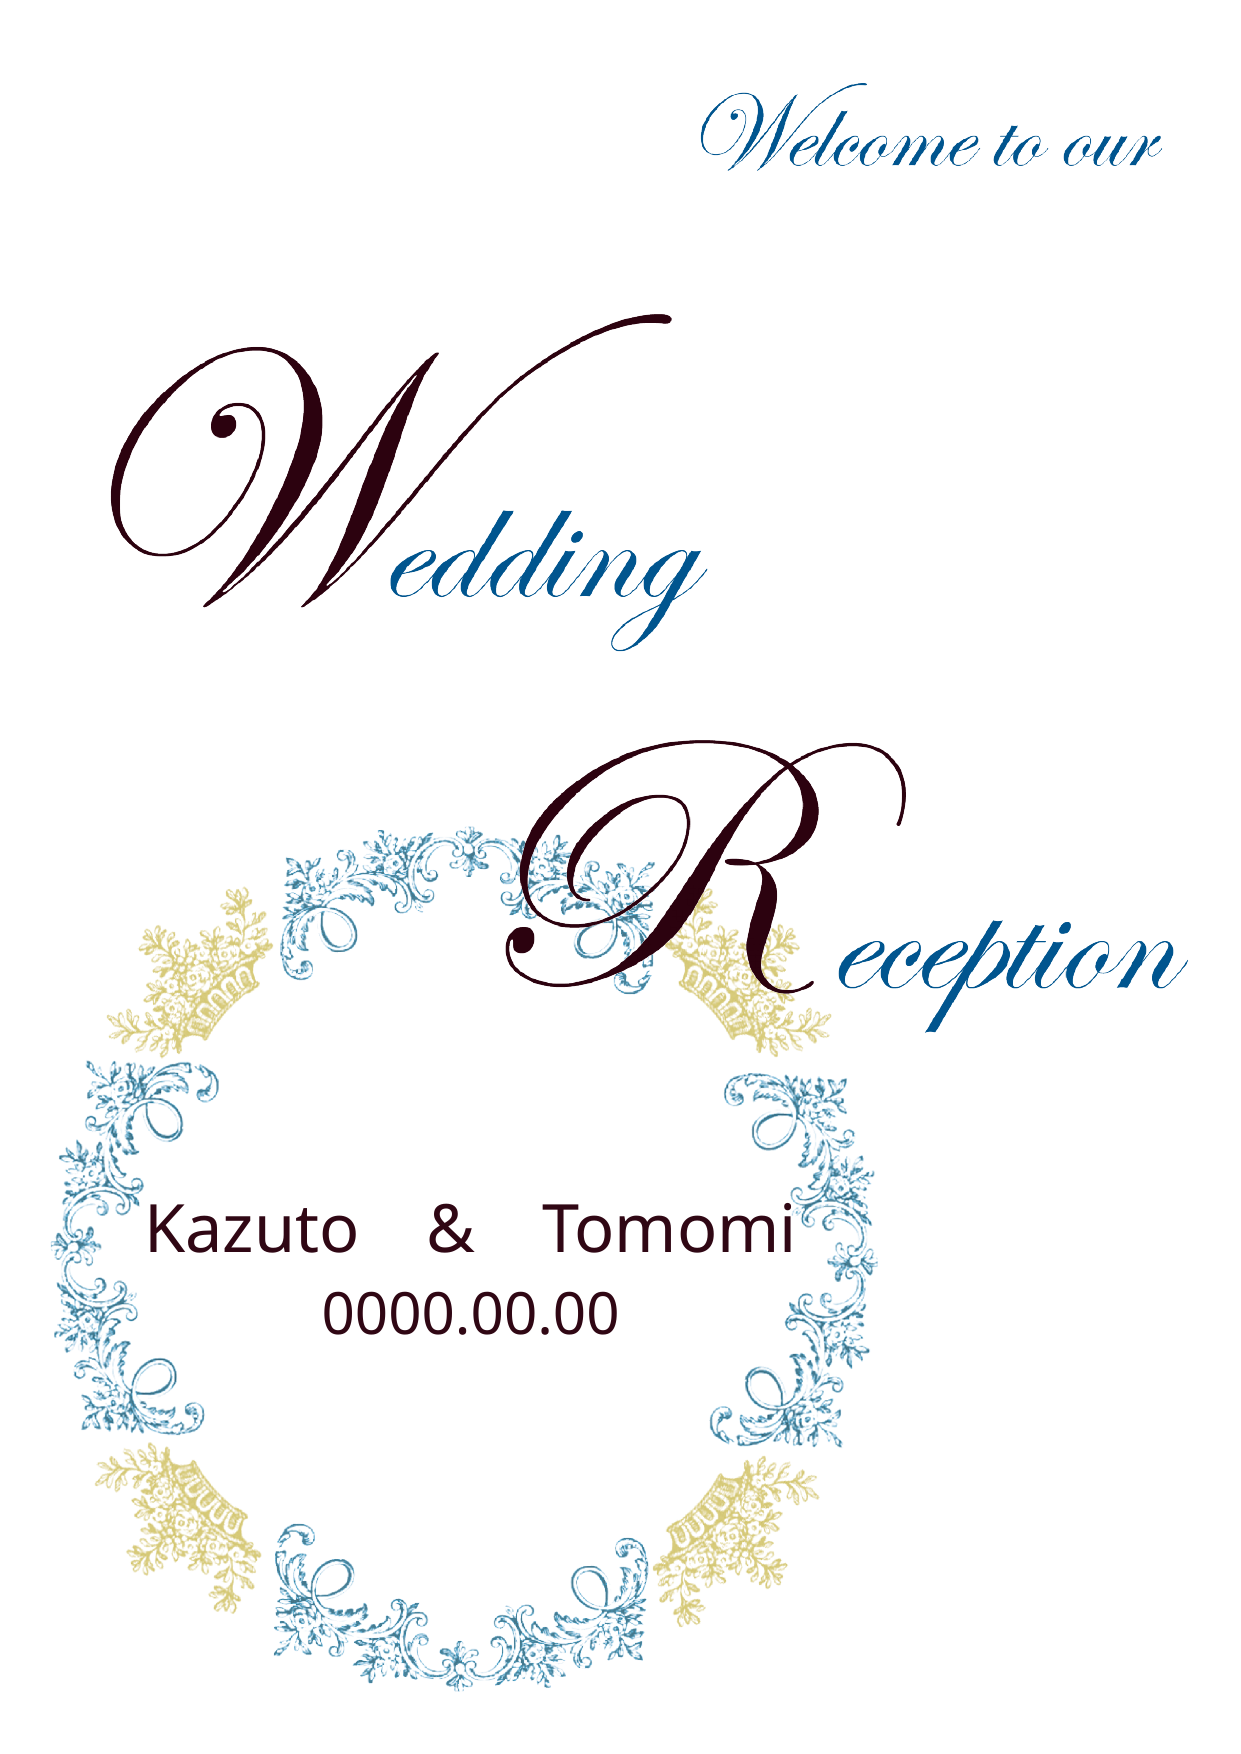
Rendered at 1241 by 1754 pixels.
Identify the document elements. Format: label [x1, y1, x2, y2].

picture [700, 81, 1163, 171]
picture [48, 313, 1189, 1693]
